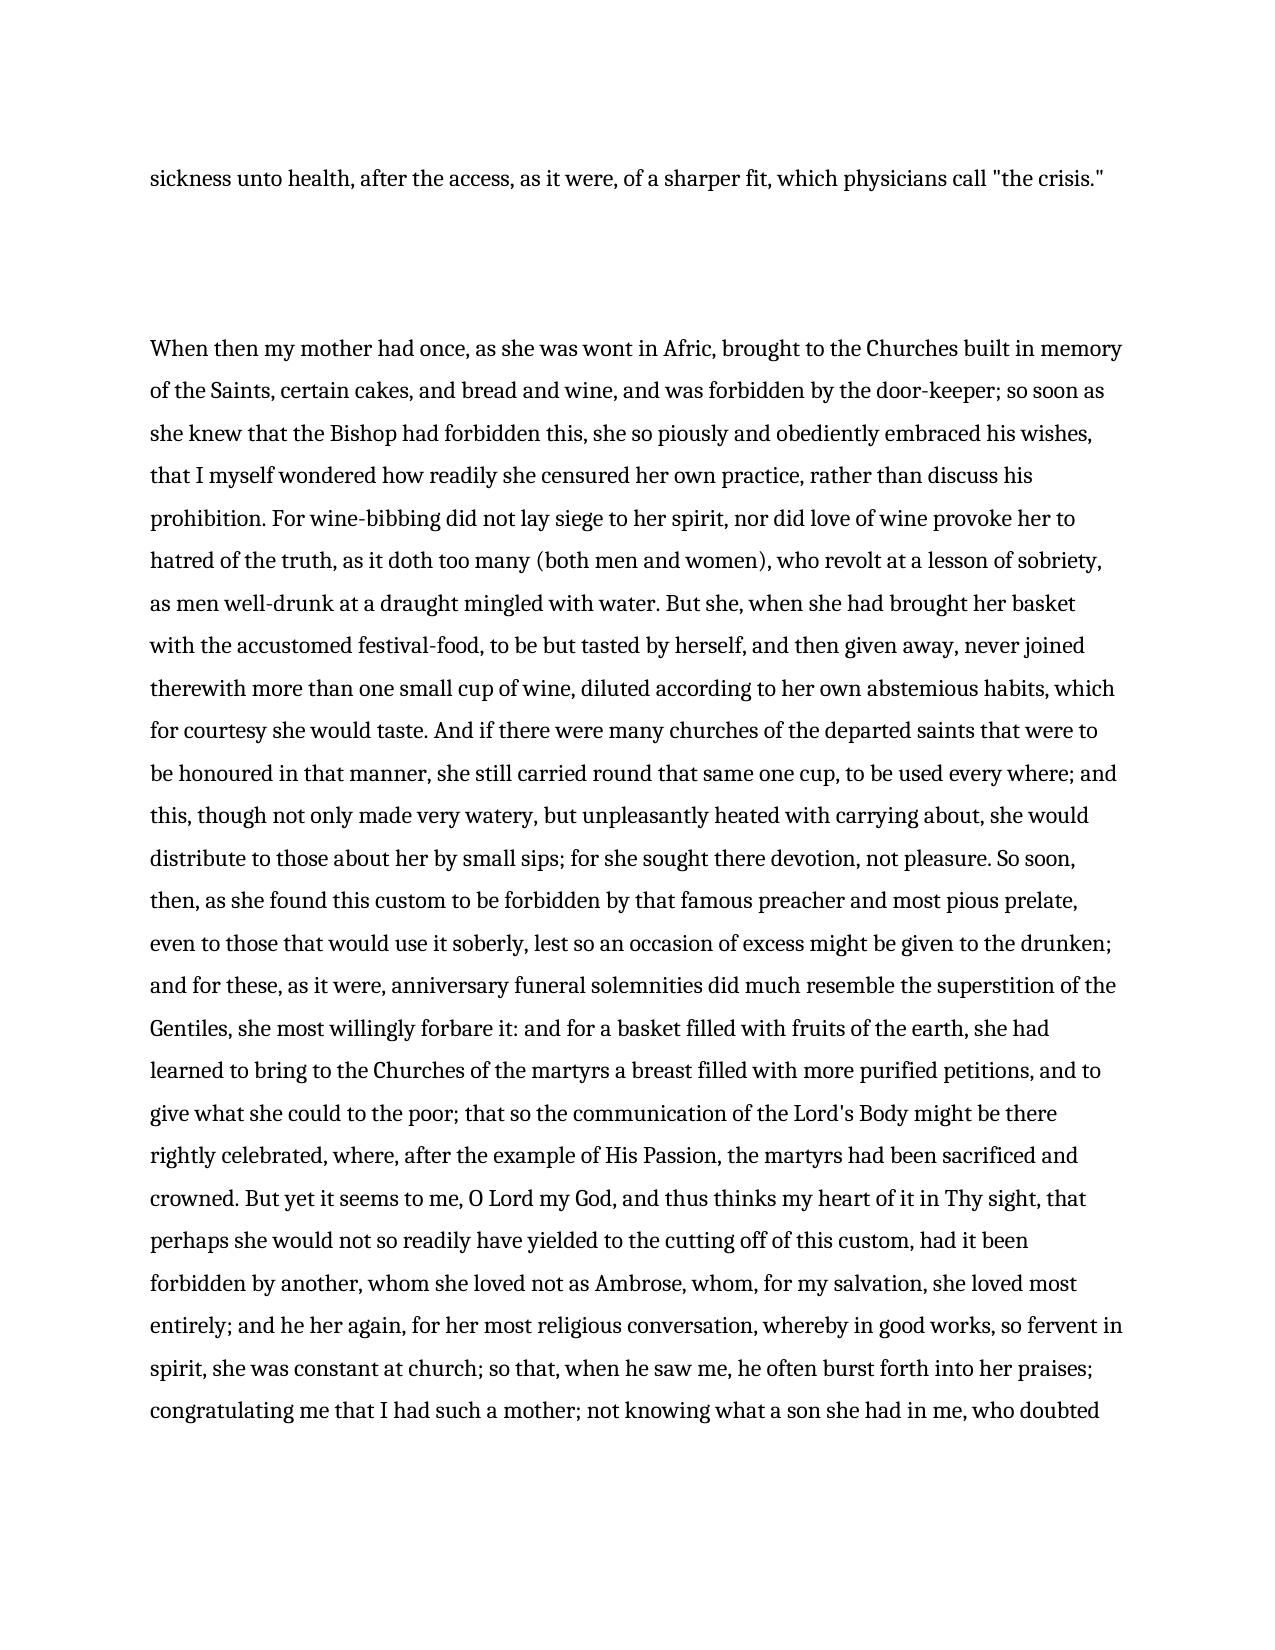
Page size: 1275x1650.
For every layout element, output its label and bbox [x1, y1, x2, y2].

text [150, 150, 1125, 235]
text [150, 320, 1125, 1425]
